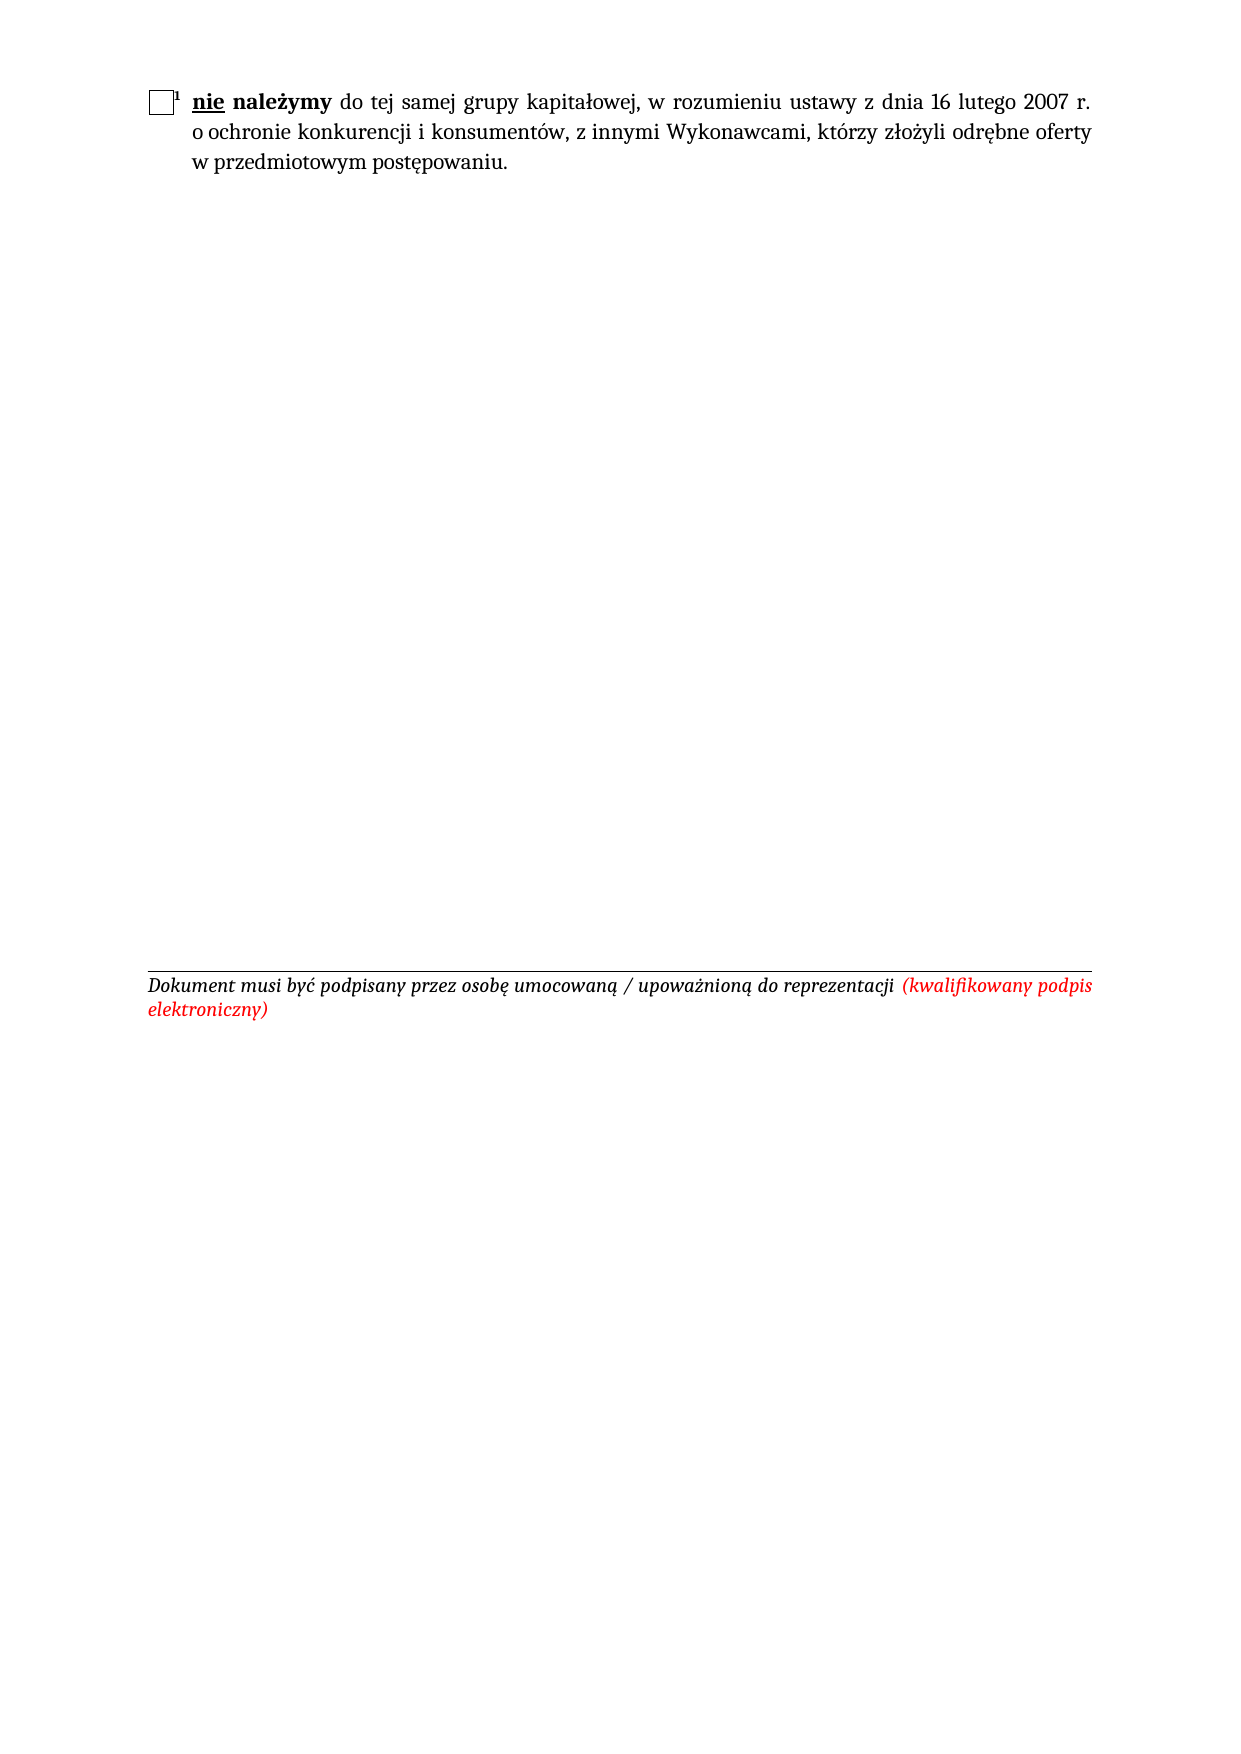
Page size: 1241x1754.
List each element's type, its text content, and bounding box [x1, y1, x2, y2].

text Dokument musi być podpisany przez osobę umocowaną / upoważnioną do reprezentacji (kwalifikowany podpis elektroniczny) [148, 972, 1092, 1022]
text 1 nie należymy do tej samej grupy kapitałowej, w rozumieniu ustawy z dnia 16 lutego 2007 r. o ochronie konkurencji i konsumentów, z innymi Wykonawcami, którzy złożyli odrębne oferty w przedmiotowym postępowaniu. [148, 89, 1092, 175]
